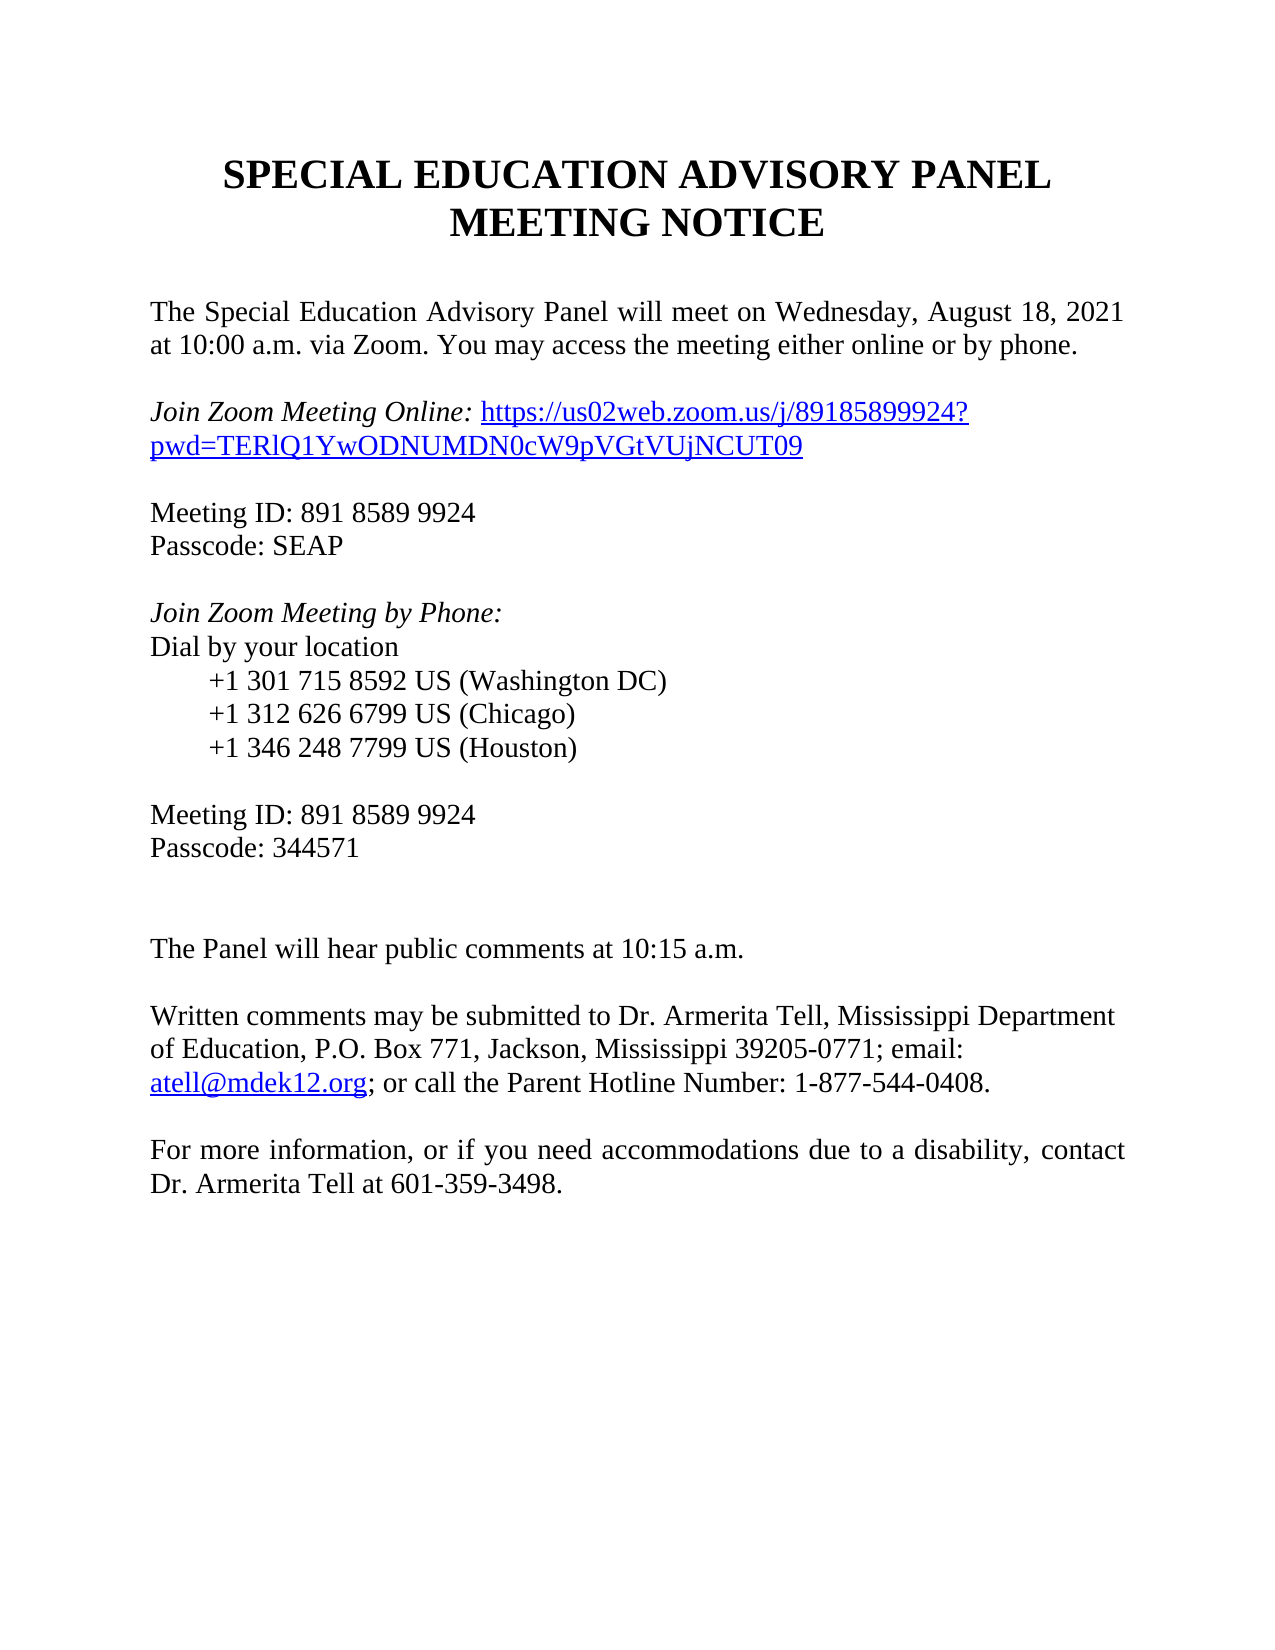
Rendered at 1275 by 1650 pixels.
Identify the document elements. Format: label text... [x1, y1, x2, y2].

text +1 346 248 7799 US (Houston) [150, 730, 1125, 763]
text The Panel will hear public comments at 10:15 a.m. [150, 931, 1125, 964]
text For more information, or if you need accommodations due to a disability, contact Dr. Armerita Tell at 601-359-3498. [150, 1132, 1125, 1199]
text The Special Education Advisory Panel will meet on Wednesday, August 18, 2021 at 10:00 a.m. via Zoom. You may access the meeting either online or by phone. [150, 294, 1125, 361]
text +1 312 626 6799 US (Chicago) [150, 696, 1125, 730]
title SPECIAL EDUCATION ADVISORY PANEL MEETING NOTICE [150, 150, 1125, 246]
text Dial by your location [150, 629, 1125, 663]
text Join Zoom Meeting Online: https://us02web.zoom.us/j/89185899924?pwd=TERlQ1YwODNUMDN0cW9pVGtVUjNCUT09 [150, 394, 1125, 461]
text Join Zoom Meeting by Phone: [150, 596, 1125, 629]
text Passcode: 344571 [150, 830, 1125, 864]
text Meeting ID: 891 8589 9924 [150, 495, 1125, 528]
text +1 301 715 8592 US (Washington DC) [150, 663, 1125, 696]
text Meeting ID: 891 8589 9924 [150, 797, 1125, 830]
text Written comments may be submitted to Dr. Armerita Tell, Mississippi Department of Education, P.O. Box 771, Jackson, Mississippi 39205-0771; email: atell@mdek12.org; or call the Parent Hotline Number: 1-877-544-0408. [150, 998, 1125, 1099]
text Passcode: SEAP [150, 528, 1125, 562]
